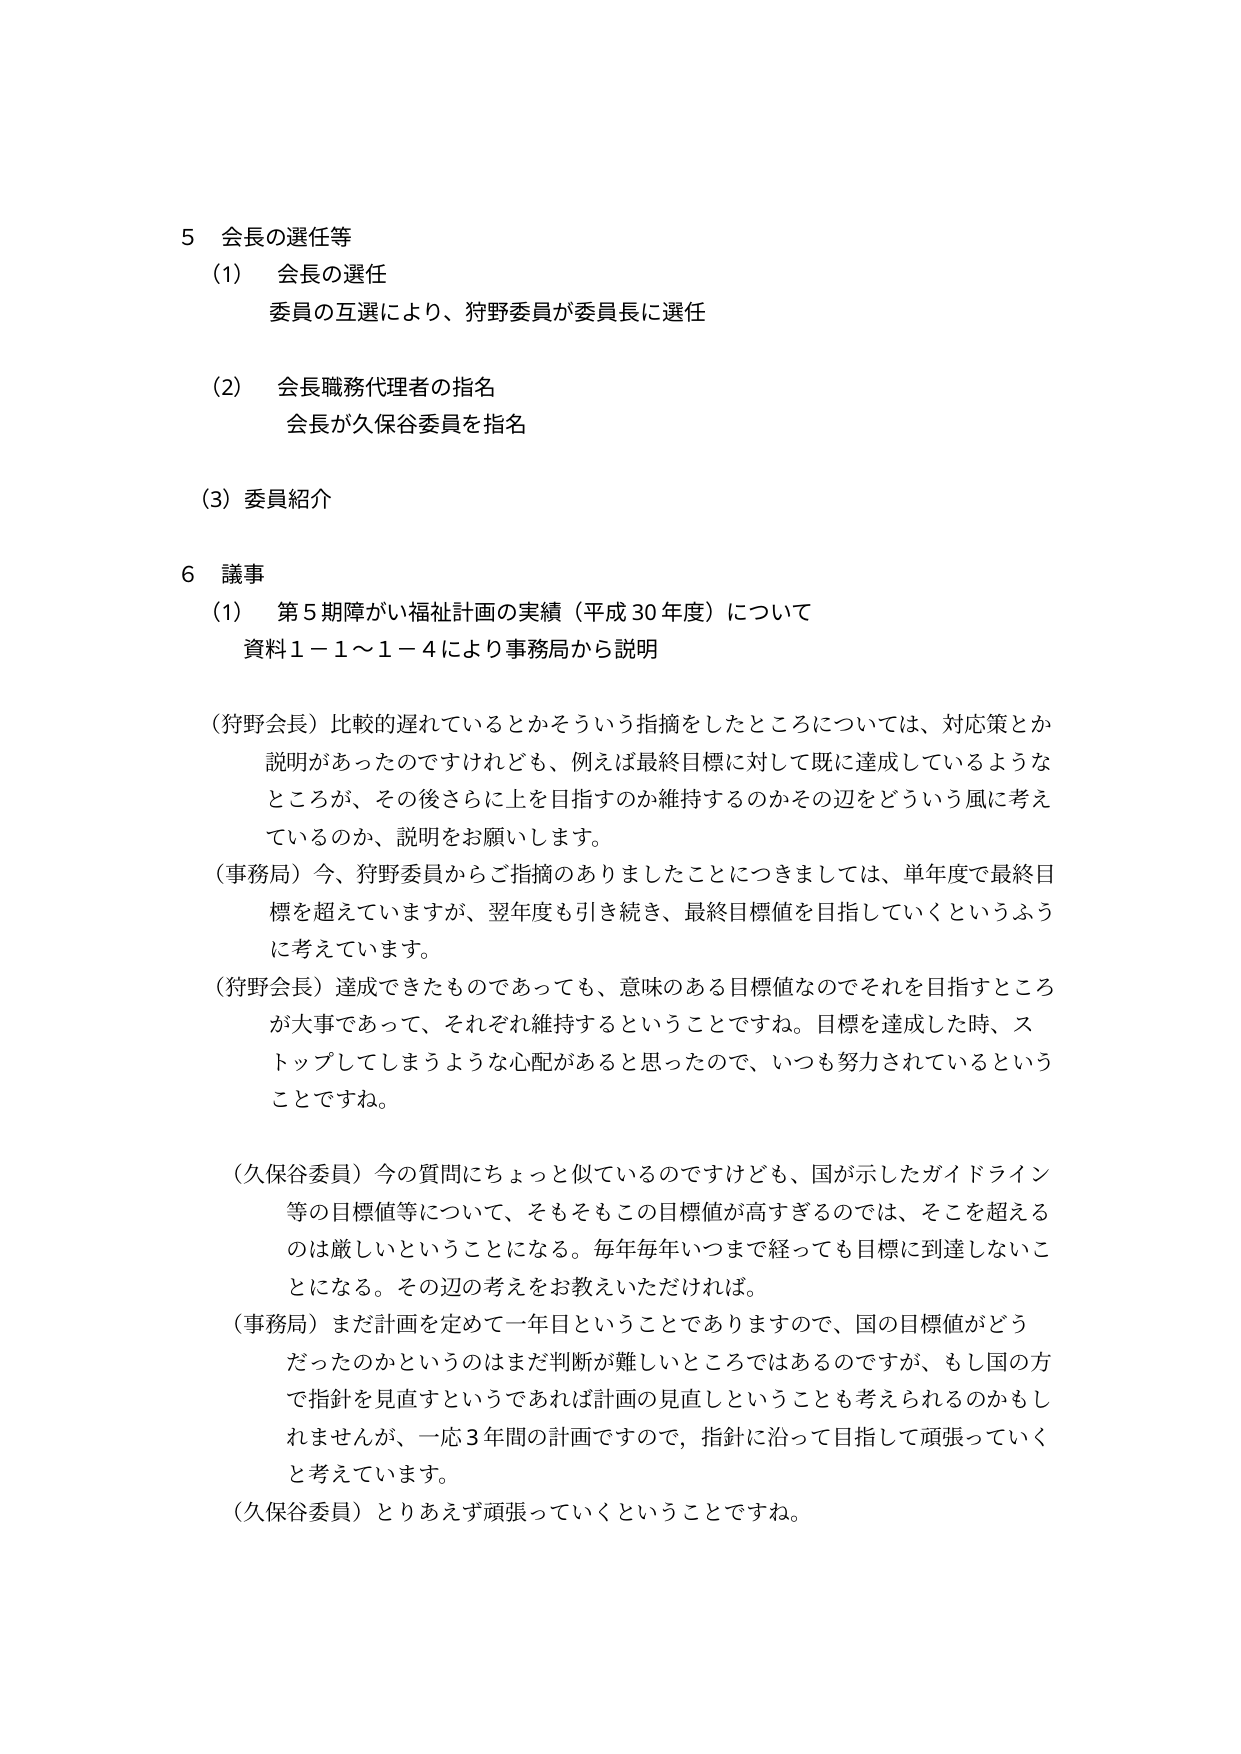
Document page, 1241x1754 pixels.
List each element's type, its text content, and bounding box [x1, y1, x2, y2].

text （久保谷委員）今の質問にちょっと似ているのですけども、国が示したガイドライン等の目標値等について、そもそもこの目標値が高すぎるのでは、そこを超えるのは厳しいということになる。毎年毎年いつまで経っても目標に到達しないことになる。その辺の考えをお教えいただければ。 [177, 1154, 1063, 1304]
text （1） 第５期障がい福祉計画の実績（平成30年度）について [177, 592, 1063, 629]
text ６ 議事 [177, 554, 1063, 592]
text （事務局）今、狩野委員からご指摘のありましたことにつきましては、単年度で最終目標を超えていますが、翌年度も引き続き、最終目標値を目指していくというふうに考えています。 [203, 854, 1063, 967]
text （2） 会長職務代理者の指名 [177, 367, 1063, 404]
text （事務局）まだ計画を定めて一年目ということでありますので、国の目標値がどうだったのかというのはまだ判断が難しいところではあるのですが、もし国の方で指針を見直すというであれば計画の見直しということも考えられるのかもしれませんが、一応3年間の計画ですので，指針に沿って目指して頑張っていくと考えています。 [221, 1304, 1063, 1492]
text ５ 会長の選任等 [177, 217, 1063, 254]
text 資料１－１～１－４により事務局から説明 [177, 629, 1063, 667]
text （狩野会長）達成できたものであっても、意味のある目標値なのでそれを目指すところが大事であって、それぞれ維持するということですね。目標を達成した時、ストップしてしまうような心配があると思ったので、いつも努力されているということですね。 [203, 967, 1063, 1117]
text （3）委員紹介 [177, 479, 1063, 517]
text （狩野会長）比較的遅れているとかそういう指摘をしたところについては、対応策とか説明があったのですけれども、例えば最終目標に対して既に達成しているようなところが、その後さらに上を目指すのか維持するのかその辺をどういう風に考えているのか、説明をお願いします。 [199, 704, 1063, 854]
text （久保谷委員）とりあえず頑張っていくということですね。 [221, 1492, 1063, 1529]
text （1） 会長の選任 [177, 254, 1063, 292]
text 委員の互選により、狩野委員が委員長に選任 [177, 292, 1063, 329]
text 会長が久保谷委員を指名 [177, 404, 1063, 442]
